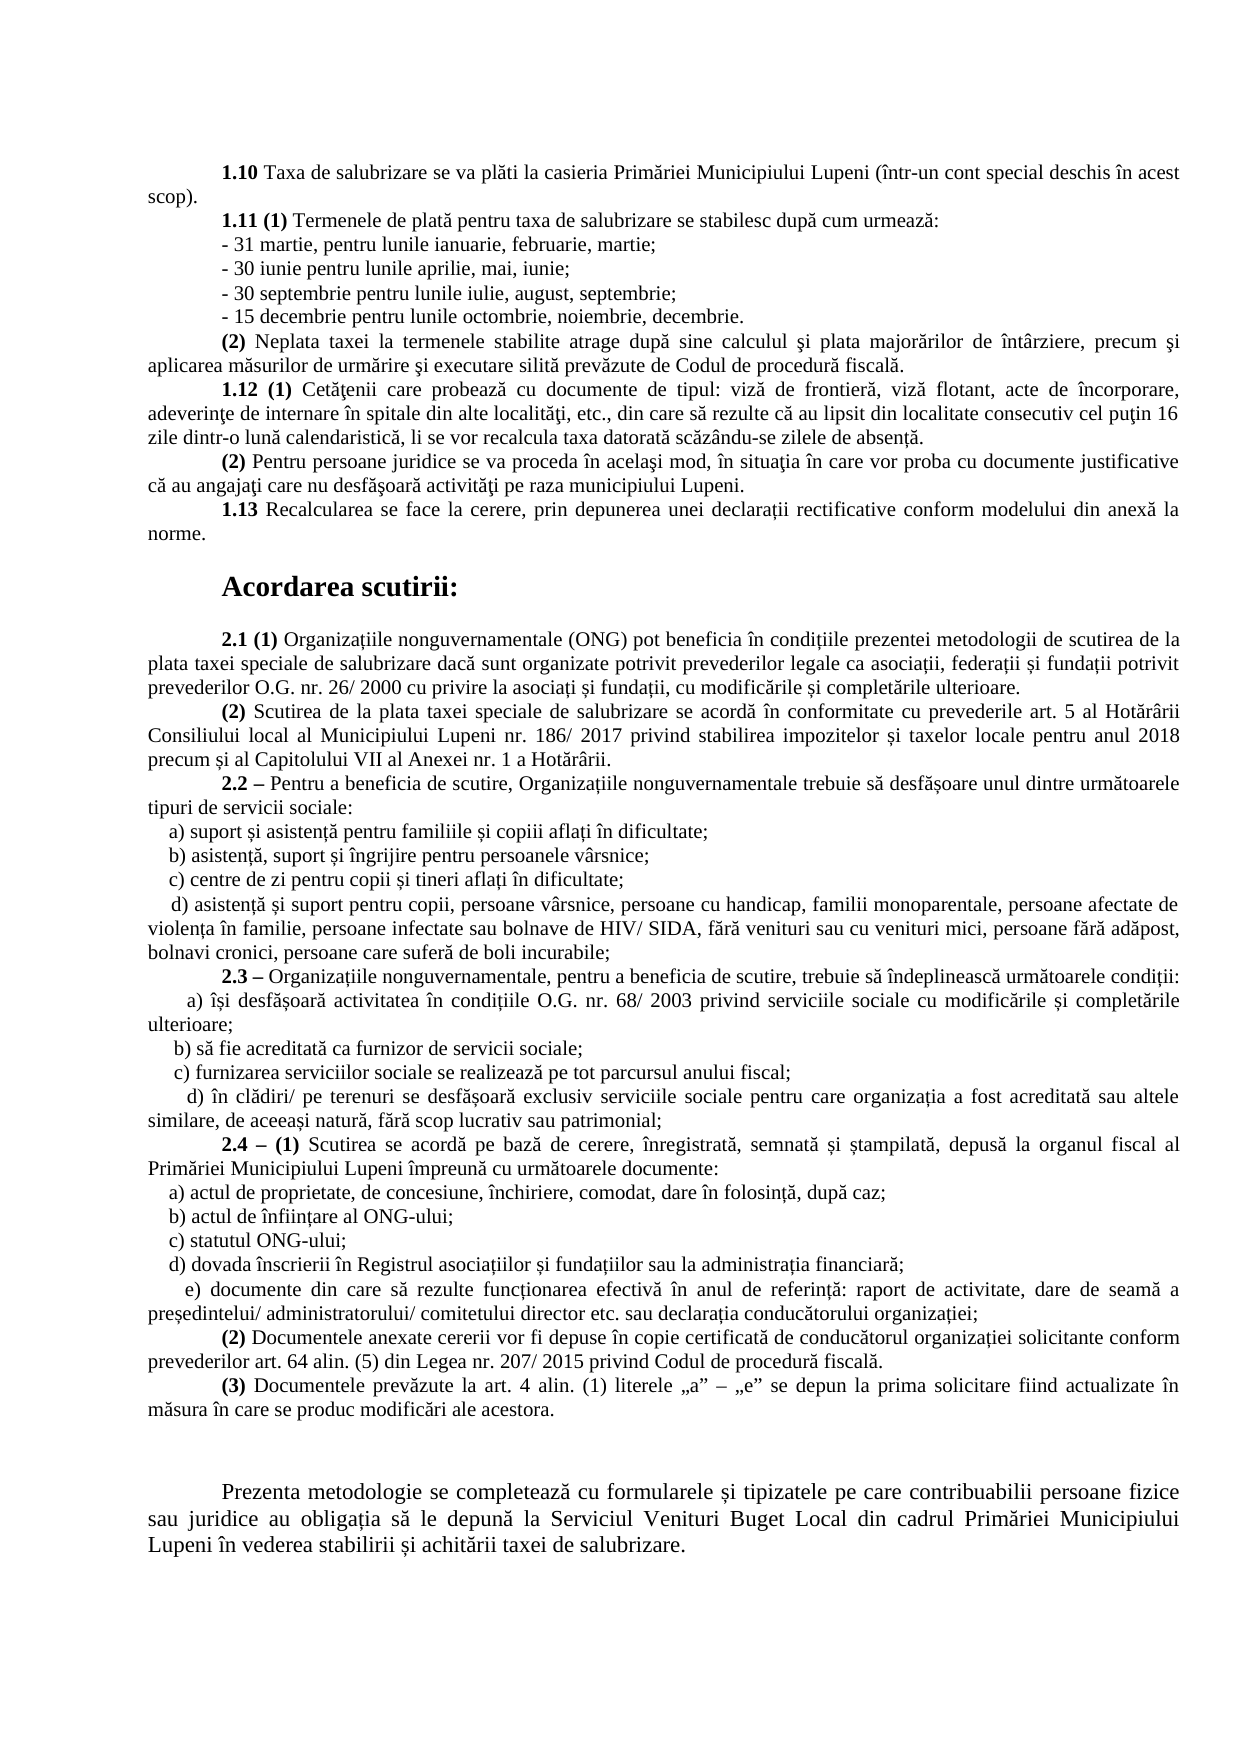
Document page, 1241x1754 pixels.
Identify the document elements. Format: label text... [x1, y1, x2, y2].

text - 30 iunie pentru lunile aprilie, mai, iunie; [148, 256, 1181, 280]
text (2) Scutirea de la plata taxei speciale de salubrizare se acordă în conformitate cu prevederile art. 5 al Hotărârii Consiliului local al Municipiului Lupeni nr. 186/ 2017 privind stabilirea impozitelor și taxelor locale pentru anul 2018 precum și al Capitolului VII al Anexei nr. 1 a Hotărârii. [148, 699, 1181, 771]
text Acordarea scutirii: [148, 569, 1181, 603]
text 1.10 Taxa de salubrizare se va plăti la casieria Primăriei Municipiului Lupeni (într-un cont special deschis în acest scop). [148, 160, 1181, 208]
text 2.4 – (1) Scutirea se acordă pe bază de cerere, înregistrată, semnată și ștampilată, depusă la organul fiscal al Primăriei Municipiului Lupeni împreună cu următoarele documente: [148, 1132, 1181, 1180]
text c) statutul ONG-ului; [148, 1228, 1181, 1252]
text 1.11 (1) Termenele de plată pentru taxa de salubrizare se stabilesc după cum urmează: [148, 208, 1181, 232]
text a) actul de proprietate, de concesiune, închiriere, comodat, dare în folosință, după caz; [148, 1180, 1181, 1204]
text a) suport și asistență pentru familiile și copiii aflați în dificultate; [148, 819, 1181, 843]
text (2) Neplata taxei la termenele stabilite atrage după sine calculul şi plata majorărilor de întârziere, precum şi aplicarea măsurilor de urmărire şi executare silită prevăzute de Codul de procedură fiscală. [148, 328, 1181, 377]
text 1.13 Recalcularea se face la cerere, prin depunerea unei declarații rectificative conform modelului din anexă la norme. [148, 497, 1181, 545]
text a) își desfășoară activitatea în condițiile O.G. nr. 68/ 2003 privind serviciile sociale cu modificările și completările ulterioare; [148, 988, 1181, 1036]
text d) dovada înscrierii în Registrul asociațiilor și fundațiilor sau la administrația financiară; [148, 1252, 1181, 1276]
text d) în clădiri/ pe terenuri se desfășoară exclusiv serviciile sociale pentru care organizația a fost acreditată sau altele similare, de aceeași natură, fără scop lucrativ sau patrimonial; [148, 1084, 1181, 1132]
text c) centre de zi pentru copii și tineri aflați în dificultate; [148, 867, 1181, 891]
text (3) Documentele prevăzute la art. 4 alin. (1) literele „a” – „e” se depun la prima solicitare fiind actualizate în măsura în care se produc modificări ale acestora. [148, 1373, 1181, 1421]
text 2.3 – Organizațiile nonguvernamentale, pentru a beneficia de scutire, trebuie să îndeplinească următoarele condiții: [148, 964, 1181, 988]
text (2) Documentele anexate cererii vor fi depuse în copie certificată de conducătorul organizației solicitante conform prevederilor art. 64 alin. (5) din Legea nr. 207/ 2015 privind Codul de procedură fiscală. [148, 1324, 1181, 1373]
text 2.1 (1) Organizațiile nonguvernamentale (ONG) pot beneficia în condițiile prezentei metodologii de scutirea de la plata taxei speciale de salubrizare dacă sunt organizate potrivit prevederilor legale ca asociații, federații și fundații potrivit prevederilor O.G. nr. 26/ 2000 cu privire la asociați și fundații, cu modificările și completările ulterioare. [148, 627, 1181, 699]
text - 30 septembrie pentru lunile iulie, august, septembrie; [148, 280, 1181, 304]
list 2.2 – Pentru a beneficia de scutire, Organizațiile nonguvernamentale trebuie să desfășoare unul dintre următoarele tipuri de servicii sociale: [148, 771, 1181, 819]
text b) să fie acreditată ca furnizor de servicii sociale; [148, 1036, 1181, 1060]
text 1.12 (1) Cetăţenii care probează cu documente de tipul: viză de frontieră, viză flotant, acte de încorporare, adeverinţe de internare în spitale din alte localităţi, etc., din care să rezulte că au lipsit din localitate consecutiv cel puţin 16 zile dintr-o lună calendaristică, li se vor recalcula taxa datorată scăzându-se zilele de absență. [148, 377, 1181, 449]
text b) asistență, suport și îngrijire pentru persoanele vârsnice; [148, 843, 1181, 867]
text e) documente din care să rezulte funcționarea efectivă în anul de referință: raport de activitate, dare de seamă a președintelui/ administratorului/ comitetului director etc. sau declarația conducătorului organizației; [148, 1276, 1181, 1324]
text c) furnizarea serviciilor sociale se realizează pe tot parcursul anului fiscal; [148, 1060, 1181, 1084]
text b) actul de înființare al ONG-ului; [148, 1204, 1181, 1228]
text - 15 decembrie pentru lunile octombrie, noiembrie, decembrie. [148, 304, 1181, 328]
text d) asistență și suport pentru copii, persoane vârsnice, persoane cu handicap, familii monoparentale, persoane afectate de violența în familie, persoane infectate sau bolnave de HIV/ SIDA, fără venituri sau cu venituri mici, persoane fără adăpost, bolnavi cronici, persoane care suferă de boli incurabile; [148, 891, 1181, 964]
text (2) Pentru persoane juridice se va proceda în acelaşi mod, în situaţia în care vor proba cu documente justificative că au angajaţi care nu desfăşoară activităţi pe raza municipiului Lupeni. [148, 449, 1181, 497]
text Prezenta metodologie se completează cu formularele și tipizatele pe care contribuabilii persoane fizice sau juridice au obligația să le depună la Serviciul Venituri Buget Local din cadrul Primăriei Municipiului Lupeni în vederea stabilirii și achitării taxei de salubrizare. [148, 1478, 1181, 1557]
text - 31 martie, pentru lunile ianuarie, februarie, martie; [148, 232, 1181, 256]
